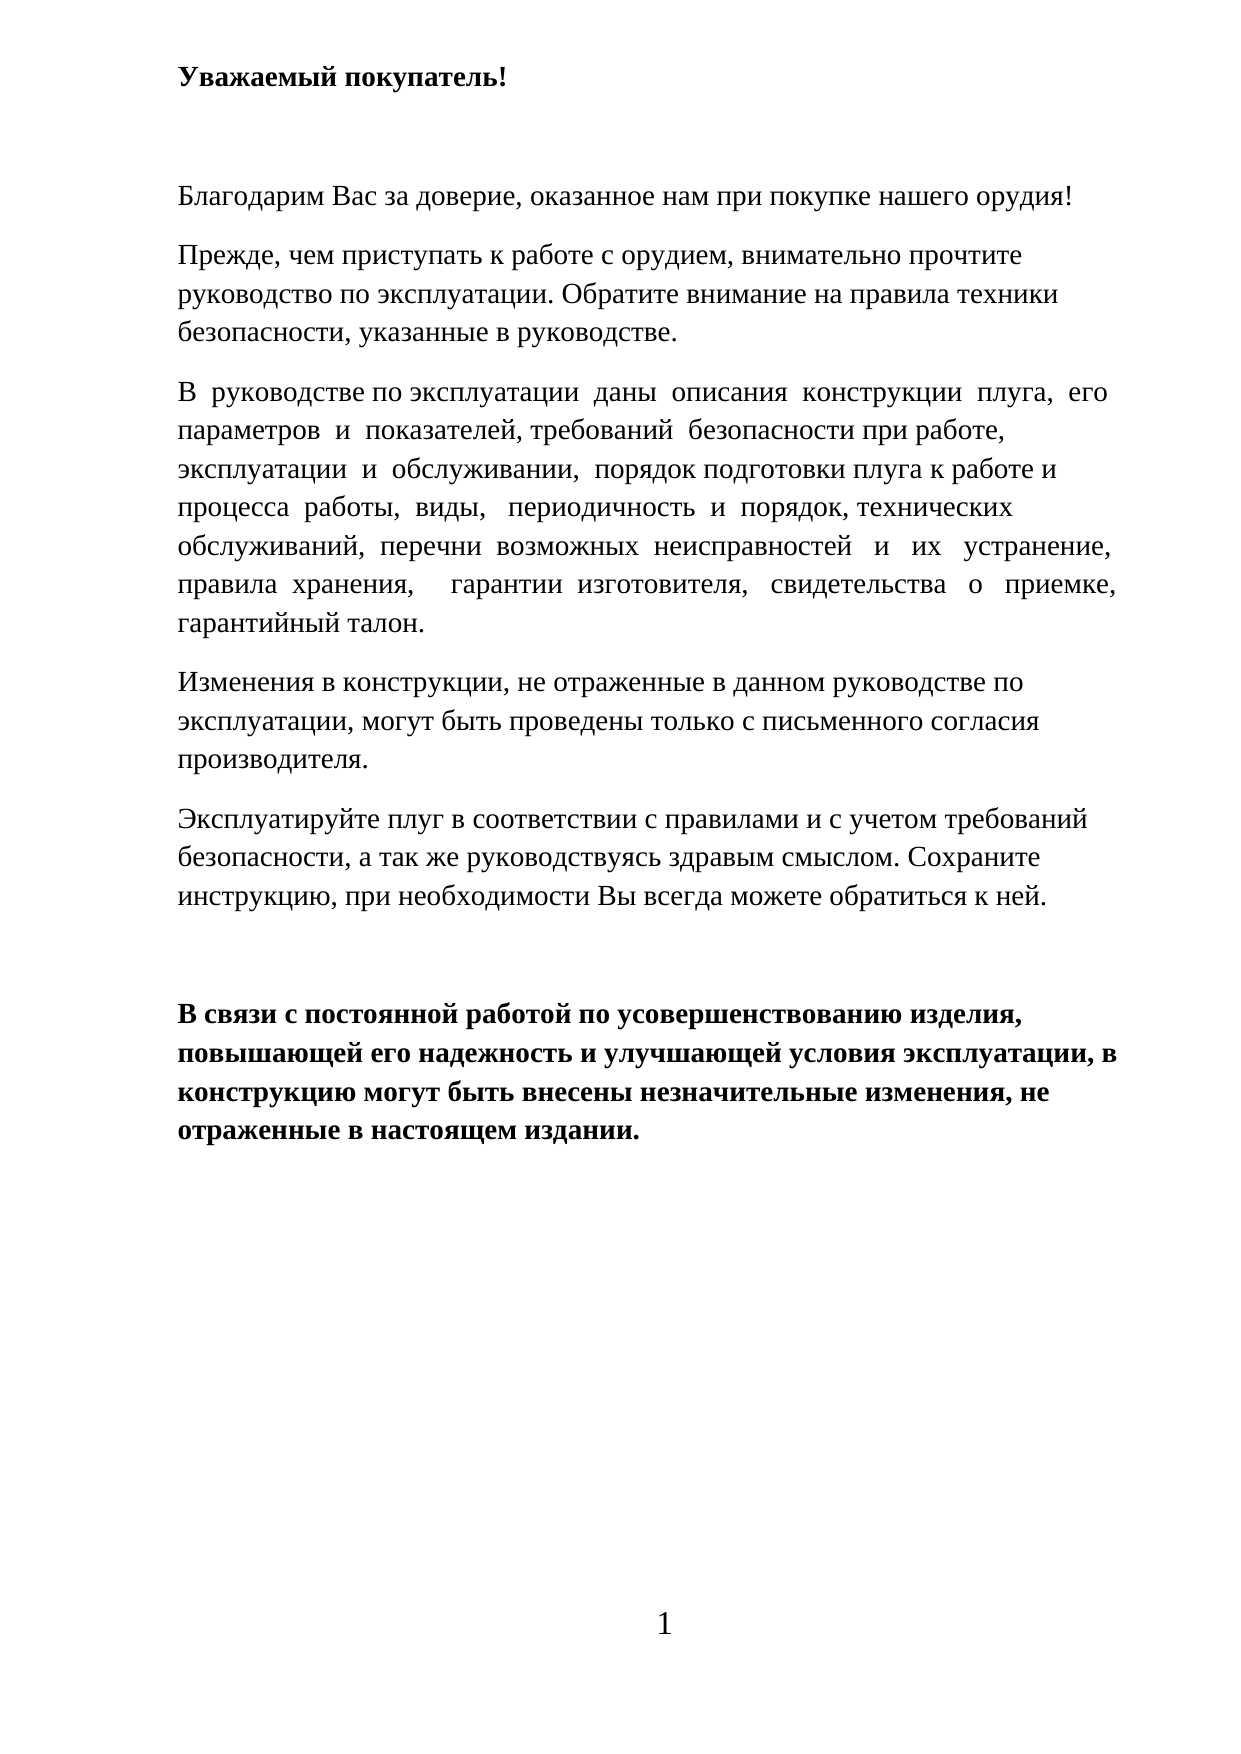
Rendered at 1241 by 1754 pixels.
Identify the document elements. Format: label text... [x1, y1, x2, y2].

text В руководстве по эксплуатации даны описания конструкции плуга, его параметров и показателей, требований безопасности при работе, эксплуатации и обслуживании, порядок подготовки плуга к работе и процесса работы, виды, периодичность и порядок, технических обслуживаний, перечни возможных неисправностей и их устранение, правила хранения, гарантии изготовителя, свидетельства о приемке, гарантийный талон. [177, 374, 1152, 638]
text Уважаемый покупатель! [177, 59, 1152, 93]
text Изменения в конструкции, не отраженные в данном руководстве по эксплуатации, могут быть проведены только с письменного согласия производителя. [177, 664, 1152, 775]
text Прежде, чем приступать к работе с орудием, внимательно прочтите руководство по эксплуатации. Обратите внимание на правила техники безопасности, указанные в руководстве. [177, 237, 1152, 348]
text Благодарим Вас за доверие, оказанное нам при покупке нашего орудия! [177, 178, 1152, 211]
text В связи с постоянной работой по усовершенствованию изделия, повышающей его надежность и улучшающей условия эксплуатации, в конструкцию могут быть внесены незначительные изменения, не отраженные в настоящем издании. [177, 997, 1152, 1146]
text Эксплуатируйте плуг в соответствии с правилами и с учетом требований безопасности, а так же руководствуясь здравым смыслом. Сохраните инструкцию, при необходимости Вы всегда можете обратиться к ней. [177, 801, 1152, 911]
